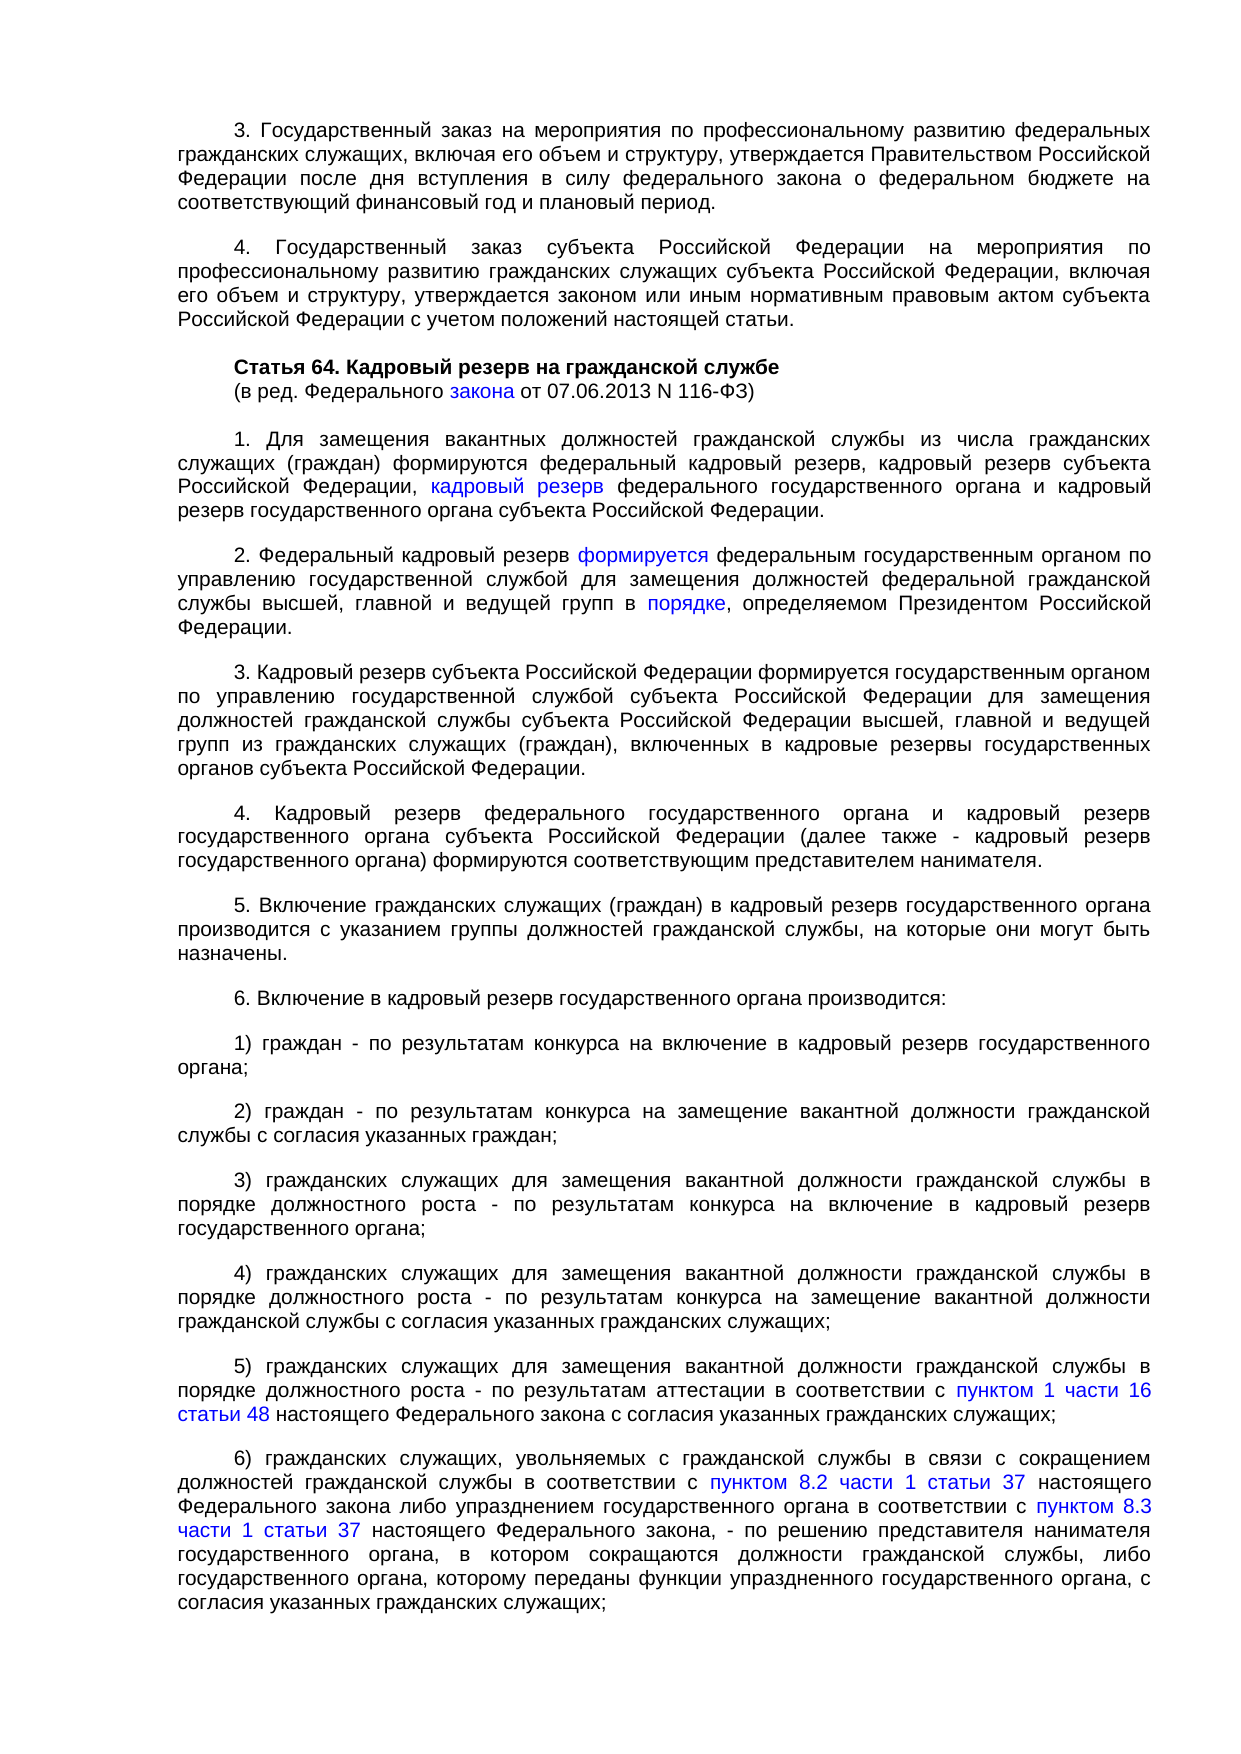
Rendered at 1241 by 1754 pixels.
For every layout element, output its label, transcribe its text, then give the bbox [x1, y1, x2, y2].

title Статья 64. Кадровый резерв на гражданской службе [177, 354, 1152, 378]
text 5) гражданских служащих для замещения вакантной должности гражданской службы в порядке должностного роста - по результатам аттестации в соответствии с пунктом 1 части 16 статьи 48 настоящего Федерального закона с согласия указанных гражданских служащих; [177, 1353, 1152, 1425]
text 1. Для замещения вакантных должностей гражданской службы из числа гражданских служащих (граждан) формируются федеральный кадровый резерв, кадровый резерв субъекта Российской Федерации, кадровый резерв федерального государственного органа и кадровый резерв государственного органа субъекта Российской Федерации. [177, 426, 1152, 522]
text 5. Включение гражданских служащих (граждан) в кадровый резерв государственного органа производится с указанием группы должностей гражданской службы, на которые они могут быть назначены. [177, 893, 1152, 965]
text 2. Федеральный кадровый резерв формируется федеральным государственным органом по управлению государственной службой для замещения должностей федеральной гражданской службы высшей, главной и ведущей групп в порядке, определяемом Президентом Российской Федерации. [177, 543, 1152, 639]
text 2) граждан - по результатам конкурса на замещение вакантной должности гражданской службы с согласия указанных граждан; [177, 1099, 1152, 1147]
text 6) гражданских служащих, увольняемых с гражданской службы в связи с сокращением должностей гражданской службы в соответствии с пунктом 8.2 части 1 статьи 37 настоящего Федерального закона либо упразднением государственного органа в соответствии с пунктом 8.3 части 1 статьи 37 настоящего Федерального закона, - по решению представителя нанимателя государственного органа, в котором сокращаются должности гражданской службы, либо государственного органа, которому переданы функции упраздненного государственного органа, с согласия указанных гражданских служащих; [177, 1446, 1152, 1614]
text 3) гражданских служащих для замещения вакантной должности гражданской службы в порядке должностного роста - по результатам конкурса на включение в кадровый резерв государственного органа; [177, 1168, 1152, 1240]
text 3. Государственный заказ на мероприятия по профессиональному развитию федеральных гражданских служащих, включая его объем и структуру, утверждается Правительством Российской Федерации после дня вступления в силу федерального закона о федеральном бюджете на соответствующий финансовый год и плановый период. [177, 118, 1152, 214]
text 4) гражданских служащих для замещения вакантной должности гражданской службы в порядке должностного роста - по результатам конкурса на замещение вакантной должности гражданской службы с согласия указанных гражданских служащих; [177, 1261, 1152, 1333]
text 3. Кадровый резерв субъекта Российской Федерации формируется государственным органом по управлению государственной службой субъекта Российской Федерации для замещения должностей гражданской службы субъекта Российской Федерации высшей, главной и ведущей групп из гражданских служащих (граждан), включенных в кадровые резервы государственных органов субъекта Российской Федерации. [177, 660, 1152, 779]
text 4. Кадровый резерв федерального государственного органа и кадровый резерв государственного органа субъекта Российской Федерации (далее также - кадровый резерв государственного органа) формируются соответствующим представителем нанимателя. [177, 800, 1152, 872]
text 1) граждан - по результатам конкурса на включение в кадровый резерв государственного органа; [177, 1031, 1152, 1078]
text (в ред. Федерального закона от 07.06.2013 N 116-ФЗ) [177, 378, 1152, 402]
text 4. Государственный заказ субъекта Российской Федерации на мероприятия по профессиональному развитию гражданских служащих субъекта Российской Федерации, включая его объем и структуру, утверждается законом или иным нормативным правовым актом субъекта Российской Федерации с учетом положений настоящей статьи. [177, 235, 1152, 331]
text 6. Включение в кадровый резерв государственного органа производится: [177, 986, 1152, 1010]
